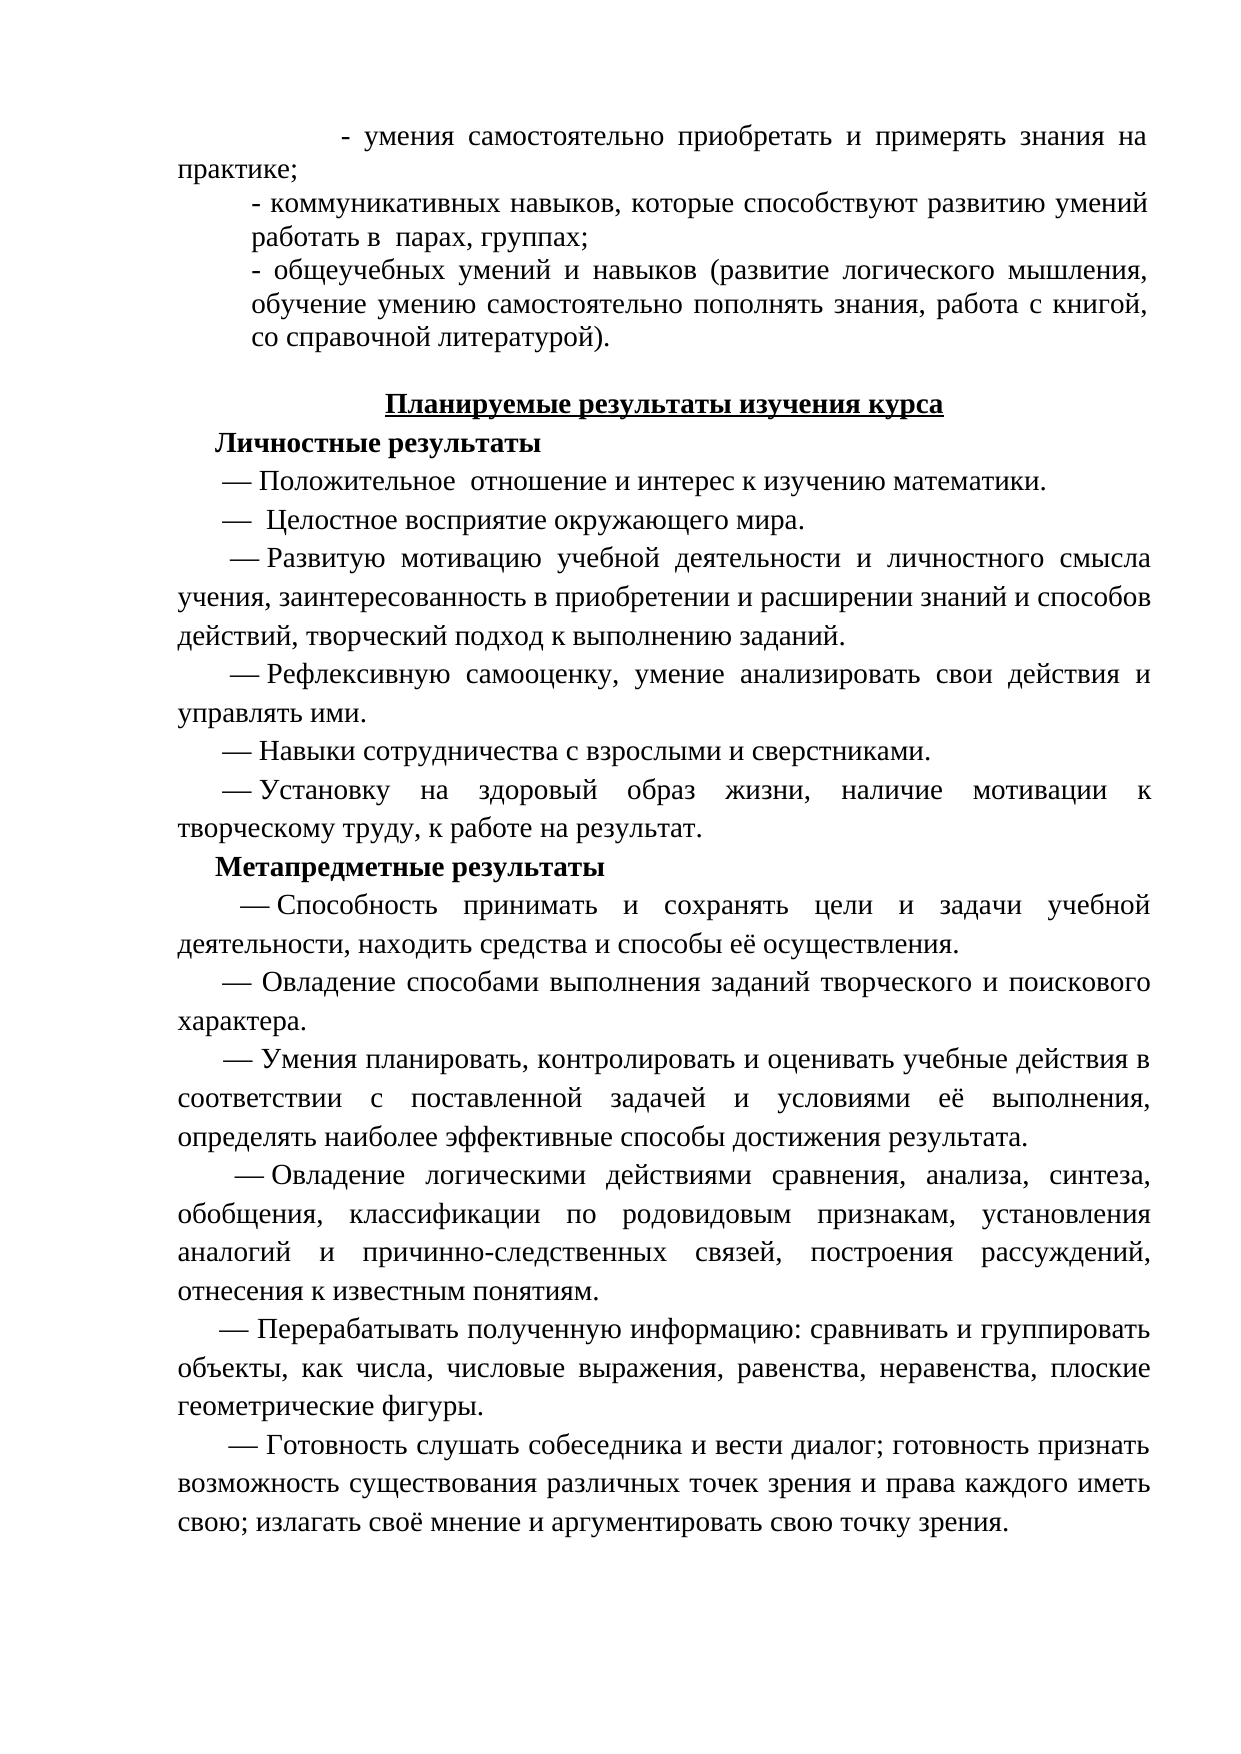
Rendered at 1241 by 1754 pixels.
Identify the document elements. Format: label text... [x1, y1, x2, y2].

text - умения самостоятельно приобретать и примерять знания на практике; [177, 118, 1149, 185]
text — Перерабатывать полученную информацию: сравнивать и группировать объекты, как числа, числовые выражения, равенства, неравенства, плоские геометрические фигуры. [177, 1311, 1152, 1422]
text Личностные результаты [177, 425, 1152, 458]
text — Готовность слушать собеседника и вести диалог; готовность признать возможность существования различных точек зрения и права каждого иметь свою; излагать своё мнение и аргументировать свою точку зрения. [177, 1427, 1152, 1538]
text — Умения планировать, контролировать и оценивать учебные действия в соответствии с поставленной задачей и условиями её выполнения, определять наиболее эффективные способы достижения результата. [177, 1042, 1152, 1152]
text - общеучебных умений и навыков (развитие логического мышления, обучение умению самостоятельно пополнять знания, работа с книгой, со справочной литературой). [251, 252, 1149, 353]
text — Развитую мотивацию учебной деятельности и личностного смысла учения, заинтересованность в приобретении и расширении знаний и способов действий, творческий подход к выполнению заданий. [177, 541, 1152, 651]
text — Способность принимать и сохранять цели и задачи учебной деятельности, находить средства и способы её осуществления. [177, 887, 1152, 959]
text - коммуникативных навыков, которые способствуют развитию умений работать в парах, группах; [251, 185, 1149, 252]
text Планируемые результаты изучения курса [177, 386, 1151, 420]
text — Положительное отношение и интерес к изучению математики. [177, 463, 1152, 497]
text — Овладение логическими действиями сравнения, анализа, синтеза, обобщения, классификации по родовидовым признакам, установления аналогий и причинно-следственных связей, построения рассуждений, отнесения к известным понятиям. [177, 1157, 1152, 1306]
text — Рефлексивную самооценку, умение анализировать свои действия и управлять ими. [177, 656, 1152, 728]
text Метапредметные результаты [177, 849, 1152, 882]
text — Овладение способами выполнения заданий творческого и поискового характера. [177, 964, 1152, 1037]
text — Навыки сотрудничества с взрослыми и сверстниками. [177, 733, 1152, 767]
text — Установку на здоровый образ жизни, наличие мотивации к творческому труду, к работе на результат. [177, 772, 1152, 844]
text — Целостное восприятие окружающего мира. [177, 502, 1152, 536]
